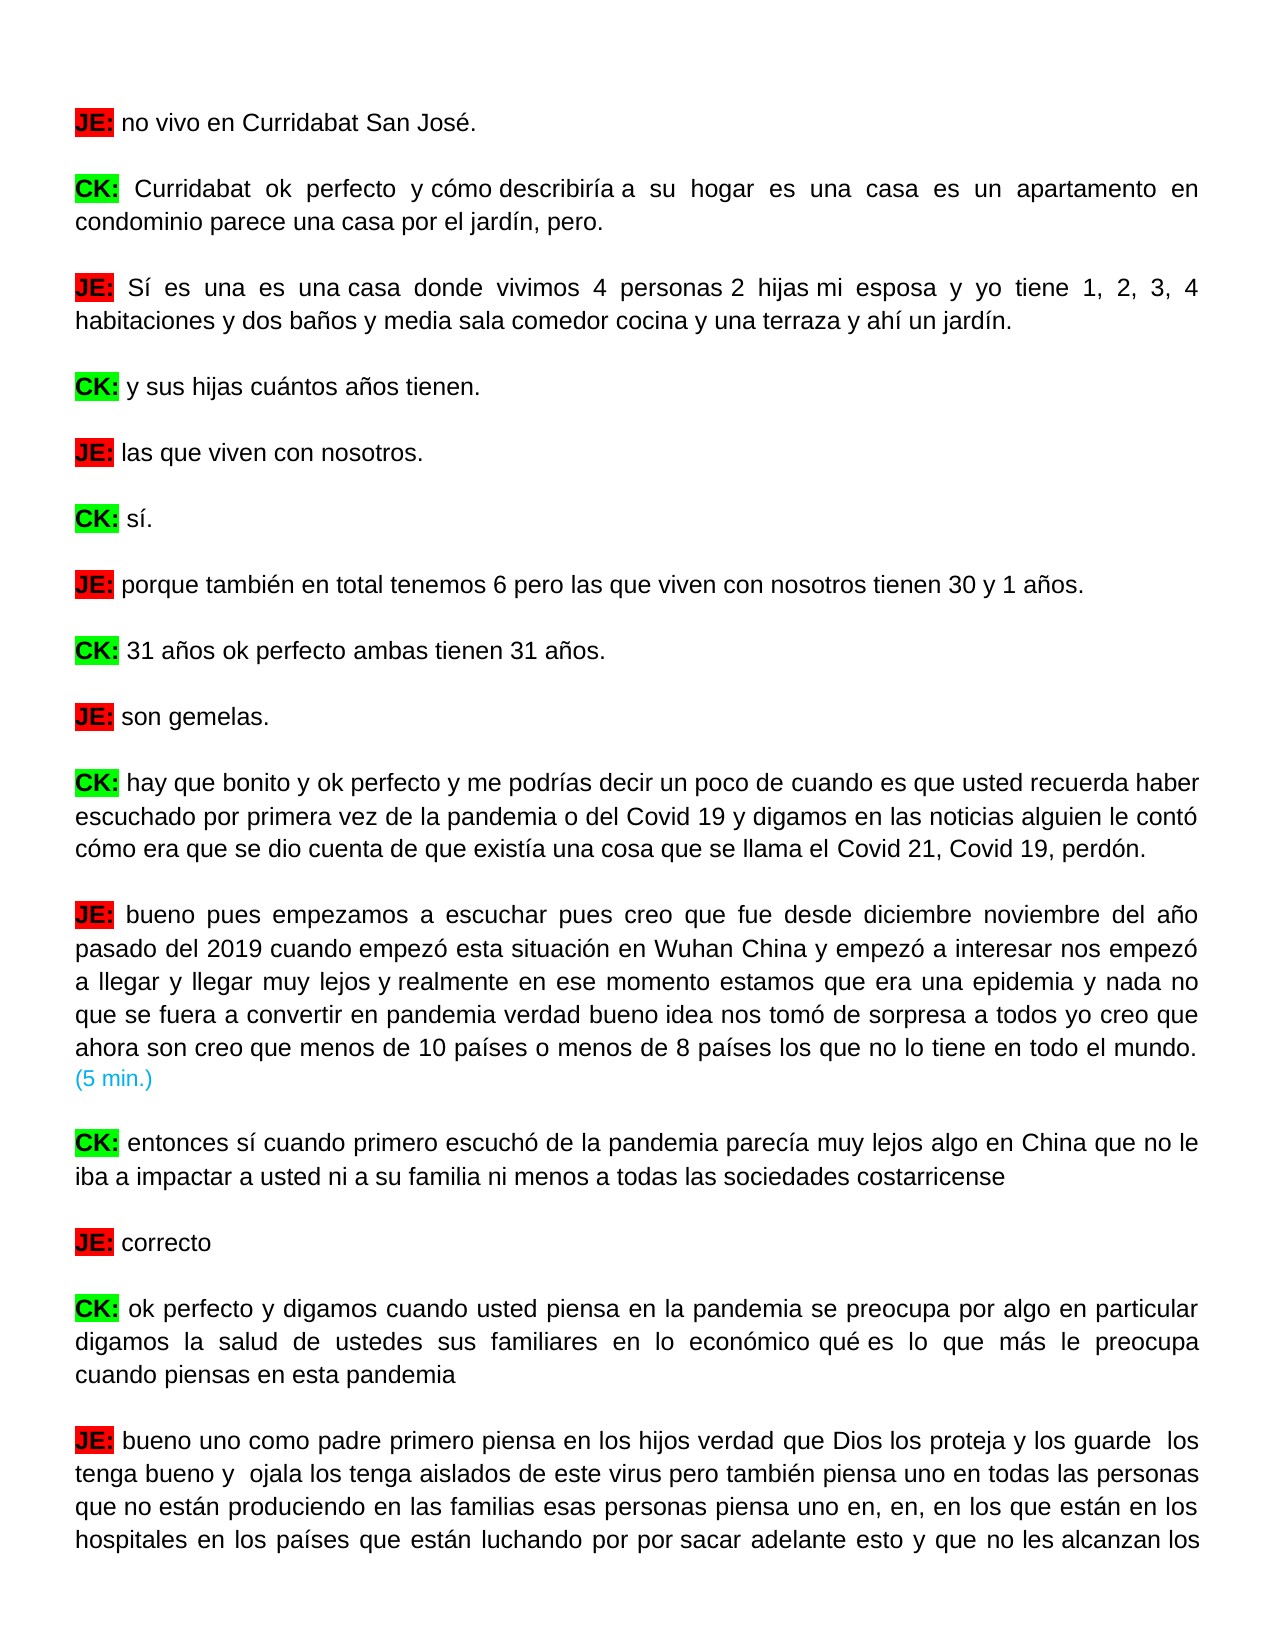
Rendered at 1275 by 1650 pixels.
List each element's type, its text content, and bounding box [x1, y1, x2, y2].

text JE: son gemelas. [75, 702, 1200, 731]
text CK: hay que bonito y ok perfecto y me podrías decir un poco de cuando es que usted recuerda haber escuchado por primera vez de la pandemia o del Covid 19 y digamos en las noticias alguien le contó cómo era que se dio cuenta de que existía una cosa que se llama el Covid 21, Covid 19, perdón. [75, 768, 1200, 863]
text CK: y sus hijas cuántos años tienen. [119, 372, 1200, 401]
text CK: entonces sí cuando primero escuchó de la pandemia parecía muy lejos algo en China que no le iba a impactar a usted ni a su familia ni menos a todas las sociedades costarricense [75, 1128, 1200, 1190]
text JE: bueno pues empezamos a escuchar pues creo que fue desde diciembre noviembre del año pasado del 2019 cuando empezó esta situación en Wuhan China y empezó a interesar nos empezó a llegar y llegar muy lejos y realmente en ese momento estamos que era una epidemia y nada no que se fuera a convertir en pandemia verdad bueno idea nos tomó de sorpresa a todos yo creo que ahora son creo que menos de 10 países o menos de 8 países los que no lo tiene en todo el mundo. (5 min.) [75, 901, 1200, 1092]
text JE: Sí es una es una casa donde vivimos 4 personas 2 hijas mi esposa y yo tiene 1, 2, 3, 4 habitaciones y dos baños y media sala comedor cocina y una terraza y ahí un jardín. [75, 273, 1200, 335]
text CK: 31 años ok perfecto ambas tienen 31 años. [119, 636, 1200, 665]
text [75, 1426, 1200, 1553]
text JE: las que viven con nosotros. [114, 438, 1200, 467]
text CK: Curridabat ok perfecto y cómo describiría a su hogar es una casa es un apartamento en condominio parece una casa por el jardín, pero. [75, 174, 1200, 236]
text JE: correcto [75, 1227, 1200, 1256]
text CK: sí. [119, 504, 1200, 533]
text JE: porque también en total tenemos 6 pero las que viven con nosotros tienen 30 y 1 años. [114, 570, 1200, 599]
text CK: ok perfecto y digamos cuando usted piensa en la pandemia se preocupa por algo en particular digamos la salud de ustedes sus familiares en lo económico qué es lo que más le preocupa cuando piensas en esta pandemia [75, 1293, 1200, 1388]
text JE: no vivo en Curridabat San José. [114, 108, 1200, 137]
